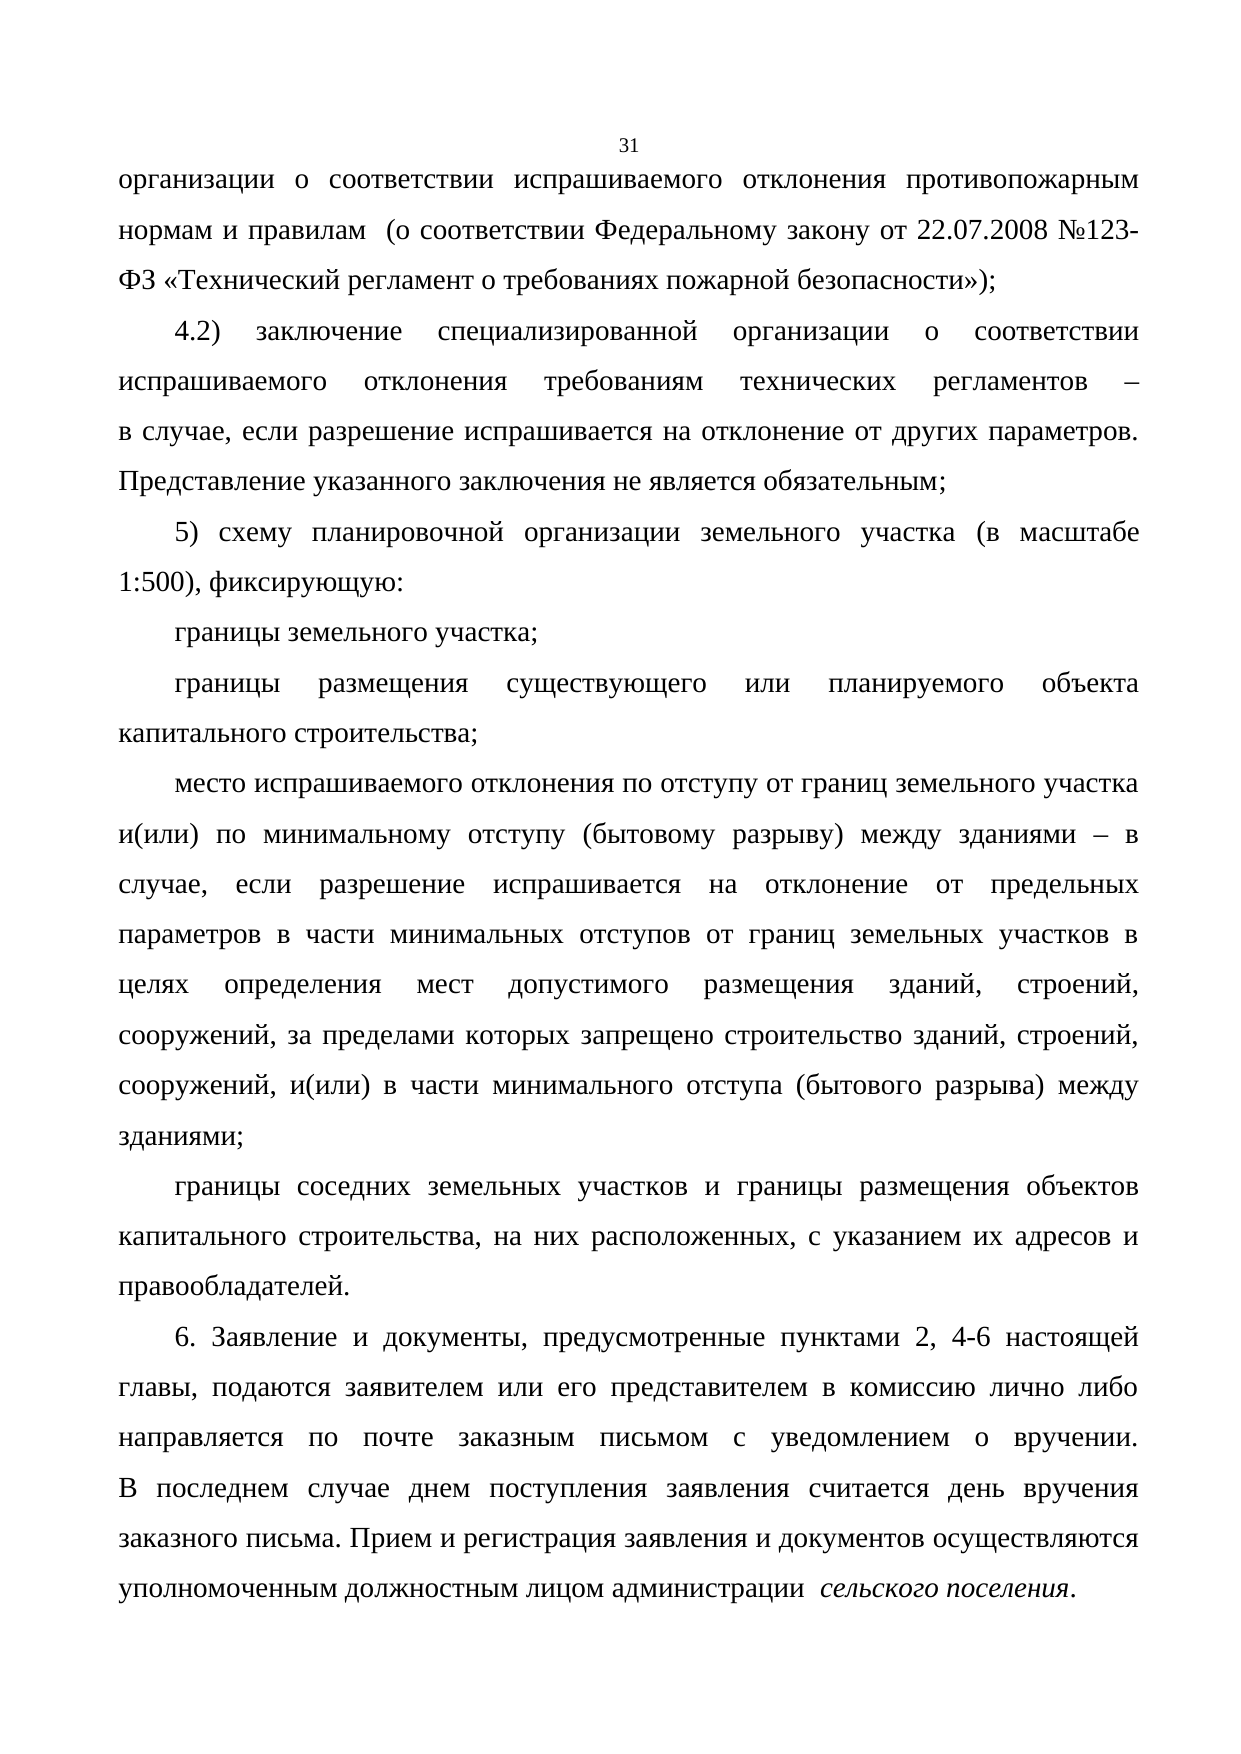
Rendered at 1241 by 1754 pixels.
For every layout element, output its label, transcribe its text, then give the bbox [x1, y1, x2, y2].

text 4.2) заключение специализированной организации о соответствии испрашиваемого отклонения требованиям технических регламентов – в случае, если разрешение испрашивается на отклонение от других параметров. Представление указанного заключения не является обязательным; [118, 313, 1140, 497]
text 6. Заявление и документы, предусмотренные пунктами 2, 4-6 настоящей главы, подаются заявителем или его представителем в комиссию лично либо направляется по почте заказным письмом с уведомлением о вручении. В последнем случае днем поступления заявления считается день вручения заказного письма. Прием и регистрация заявления и документов осуществляются уполномоченным должностным лицом администрации сельского поселения. [118, 1319, 1140, 1604]
text границы соседних земельных участков и границы размещения объектов капитального строительства, на них расположенных, с указанием их адресов и правообладателей. [118, 1168, 1140, 1302]
text место испрашиваемого отклонения по отступу от границ земельного участка и(или) по минимальному отступу (бытовому разрыву) между зданиями – в случае, если разрешение испрашивается на отклонение от предельных параметров в части минимальных отступов от границ земельных участков в целях определения мест допустимого размещения зданий, строений, сооружений, за пределами которых запрещено строительство зданий, строений, сооружений, и(или) в части минимального отступа (бытового разрыва) между зданиями; [118, 765, 1140, 1151]
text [118, 162, 1140, 296]
text границы размещения существующего или планируемого объекта капитального строительства; [118, 665, 1140, 749]
text 5) схему планировочной организации земельного участка (в масштабе 1:500), фиксирующую: [118, 514, 1140, 598]
text границы земельного участка; [118, 614, 1140, 648]
